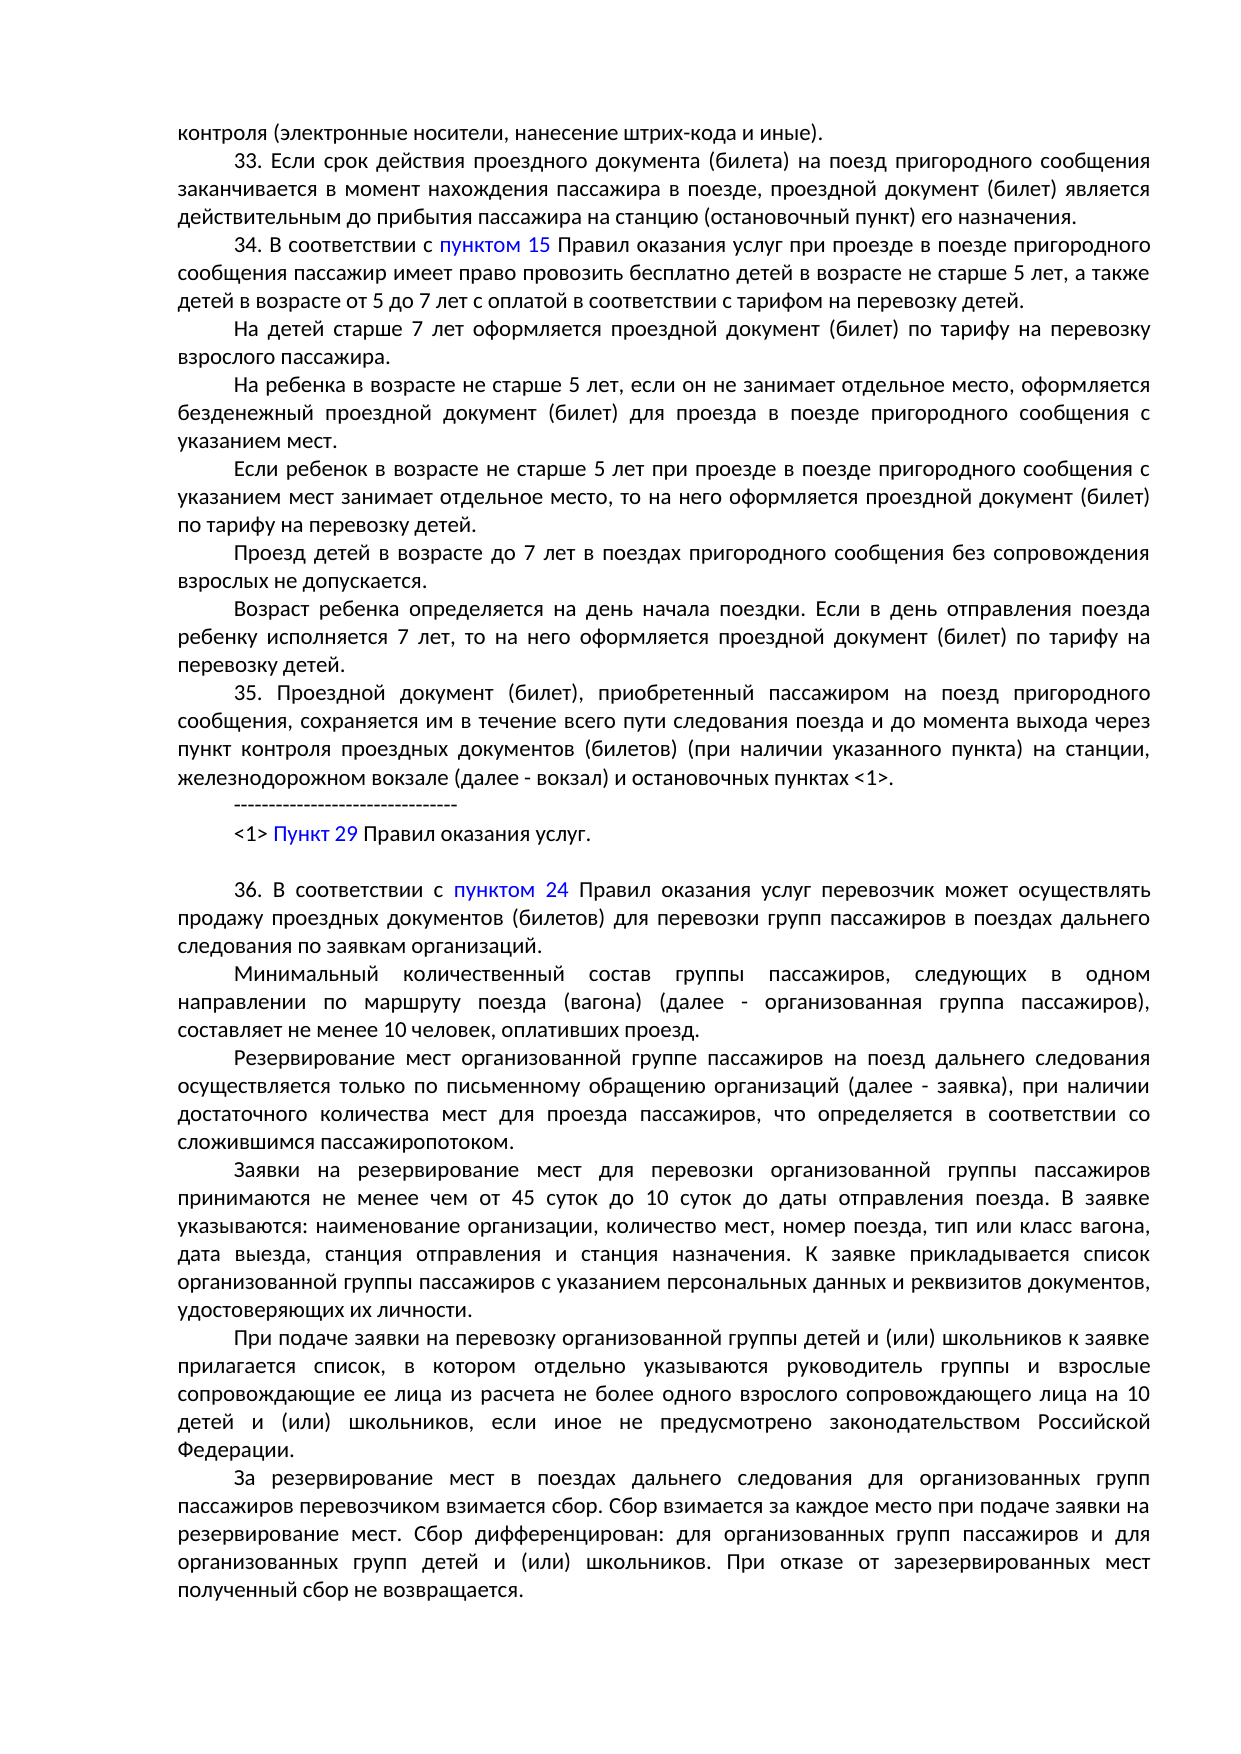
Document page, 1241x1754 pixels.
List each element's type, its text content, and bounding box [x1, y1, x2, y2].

text Если ребенок в возрасте не старше 5 лет при проезде в поезде пригородного сообщения с указанием мест занимает отдельное место, то на него оформляется проездной документ (билет) по тарифу на перевозку детей. [177, 454, 1152, 538]
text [177, 118, 1152, 146]
text -------------------------------- [177, 791, 1152, 819]
text При подаче заявки на перевозку организованной группы детей и (или) школьников к заявке прилагается список, в котором отдельно указываются руководитель группы и взрослые сопровождающие ее лица из расчета не более одного взрослого сопровождающего лица на 10 детей и (или) школьников, если иное не предусмотрено законодательством Российской Федерации. [177, 1323, 1152, 1463]
text 35. Проездной документ (билет), приобретенный пассажиром на поезд пригородного сообщения, сохраняется им в течение всего пути следования поезда и до момента выхода через пункт контроля проездных документов (билетов) (при наличии указанного пункта) на станции, железнодорожном вокзале (далее - вокзал) и остановочных пунктах <1>. [177, 678, 1152, 791]
text На детей старше 7 лет оформляется проездной документ (билет) по тарифу на перевозку взрослого пассажира. [177, 314, 1152, 370]
text 33. Если срок действия проездного документа (билета) на поезд пригородного сообщения заканчивается в момент нахождения пассажира в поезде, проездной документ (билет) является действительным до прибытия пассажира на станцию (остановочный пункт) его назначения. [177, 146, 1152, 230]
text Проезд детей в возрасте до 7 лет в поездах пригородного сообщения без сопровождения взрослых не допускается. [177, 538, 1152, 594]
text Возраст ребенка определяется на день начала поездки. Если в день отправления поезда ребенку исполняется 7 лет, то на него оформляется проездной документ (билет) по тарифу на перевозку детей. [177, 594, 1152, 678]
text На ребенка в возрасте не старше 5 лет, если он не занимает отдельное место, оформляется безденежный проездной документ (билет) для проезда в поезде пригородного сообщения с указанием мест. [177, 370, 1152, 454]
text <1> Пункт 29 Правил оказания услуг. [177, 819, 1152, 847]
text Резервирование мест организованной группе пассажиров на поезд дальнего следования осуществляется только по письменному обращению организаций (далее - заявка), при наличии достаточного количества мест для проезда пассажиров, что определяется в соответствии со сложившимся пассажиропотоком. [177, 1043, 1152, 1155]
text Заявки на резервирование мест для перевозки организованной группы пассажиров принимаются не менее чем от 45 суток до 10 суток до даты отправления поезда. В заявке указываются: наименование организации, количество мест, номер поезда, тип или класс вагона, дата выезда, станция отправления и станция назначения. К заявке прикладывается список организованной группы пассажиров с указанием персональных данных и реквизитов документов, удостоверяющих их личности. [177, 1155, 1152, 1323]
text 36. В соответствии с пунктом 24 Правил оказания услуг перевозчик может осуществлять продажу проездных документов (билетов) для перевозки групп пассажиров в поездах дальнего следования по заявкам организаций. [177, 875, 1152, 959]
text За резервирование мест в поездах дальнего следования для организованных групп пассажиров перевозчиком взимается сбор. Сбор взимается за каждое место при подаче заявки на резервирование мест. Сбор дифференцирован: для организованных групп пассажиров и для организованных групп детей и (или) школьников. При отказе от зарезервированных мест полученный сбор не возвращается. [177, 1463, 1152, 1603]
text 34. В соответствии с пунктом 15 Правил оказания услуг при проезде в поезде пригородного сообщения пассажир имеет право провозить бесплатно детей в возрасте не старше 5 лет, а также детей в возрасте от 5 до 7 лет с оплатой в соответствии с тарифом на перевозку детей. [177, 230, 1152, 314]
text Минимальный количественный состав группы пассажиров, следующих в одном направлении по маршруту поезда (вагона) (далее - организованная группа пассажиров), составляет не менее 10 человек, оплативших проезд. [177, 959, 1152, 1043]
